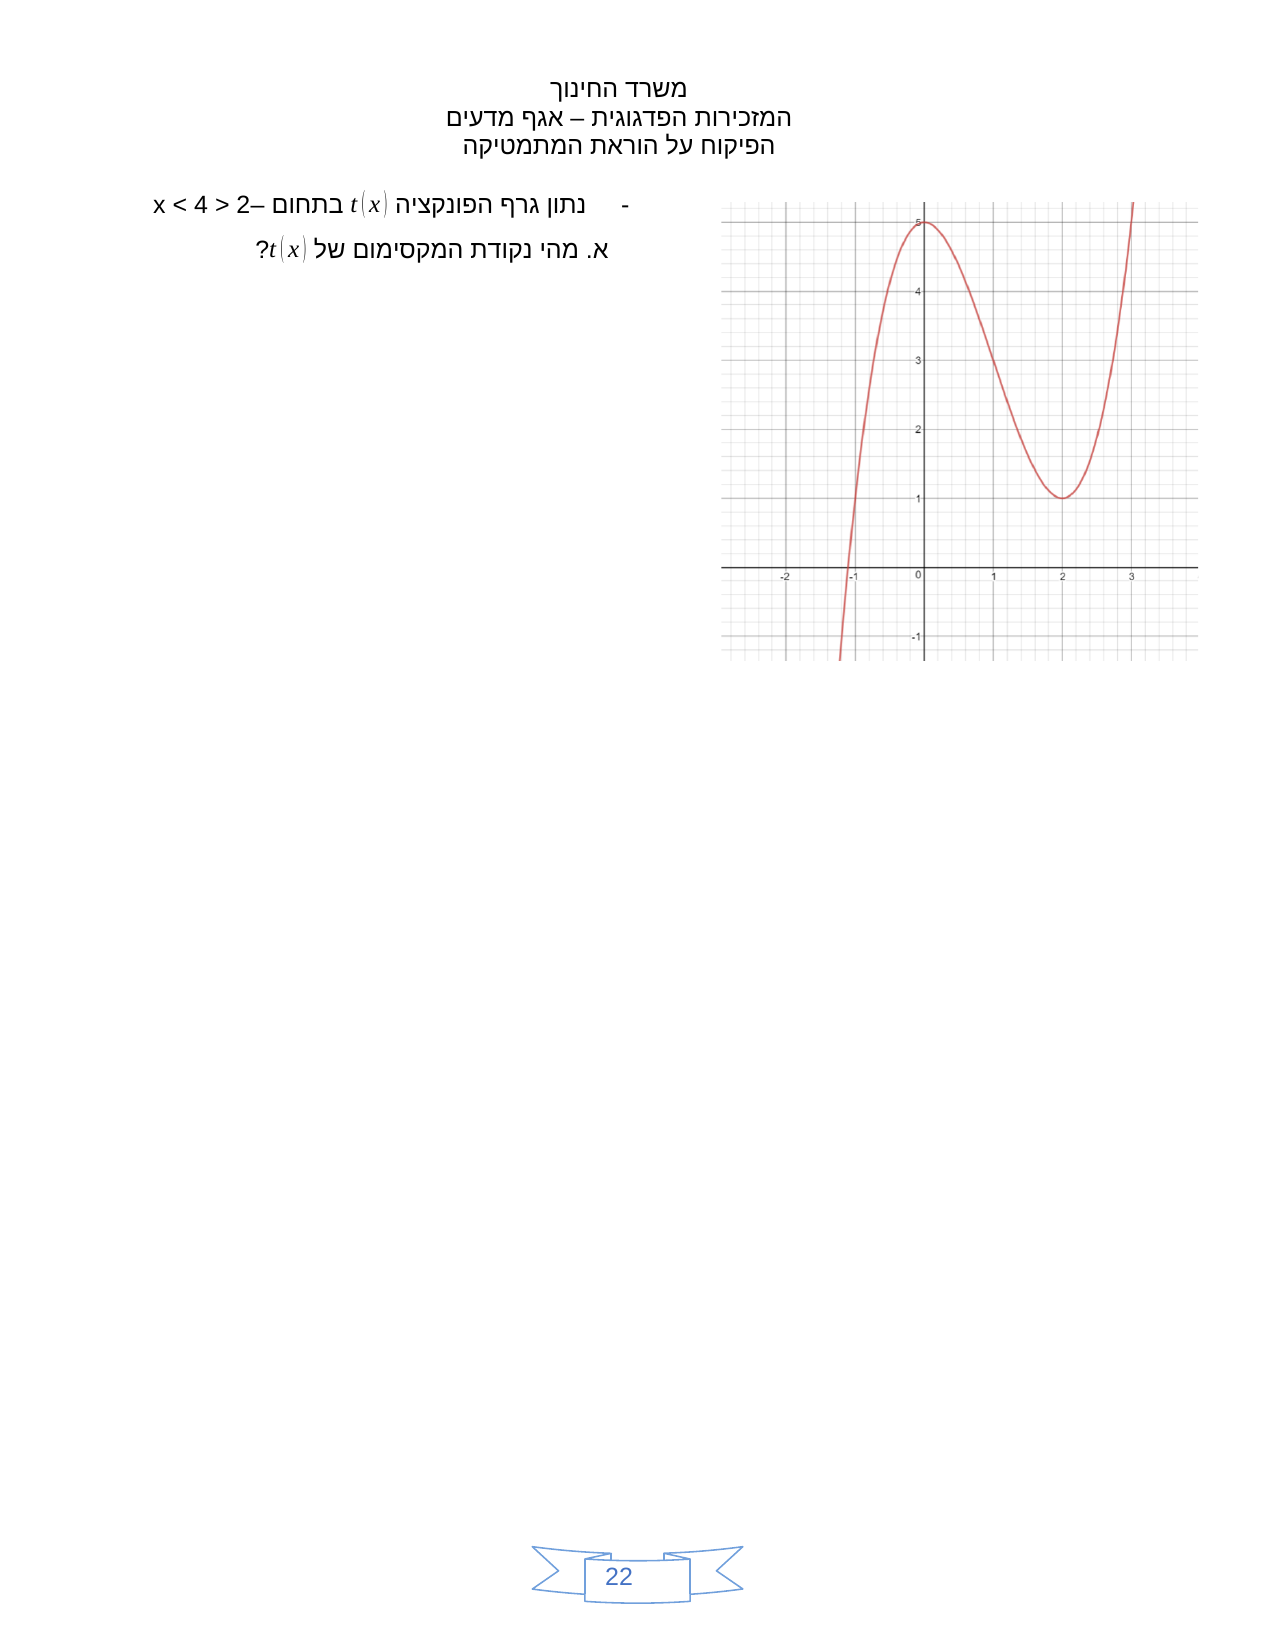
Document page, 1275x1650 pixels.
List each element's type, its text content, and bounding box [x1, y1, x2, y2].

picture [720, 202, 1199, 659]
text - נתון גרף הפונקציה בתחום –2 < x < 4 א. מהי נקודת המקסימום של ? [150, 189, 1066, 264]
